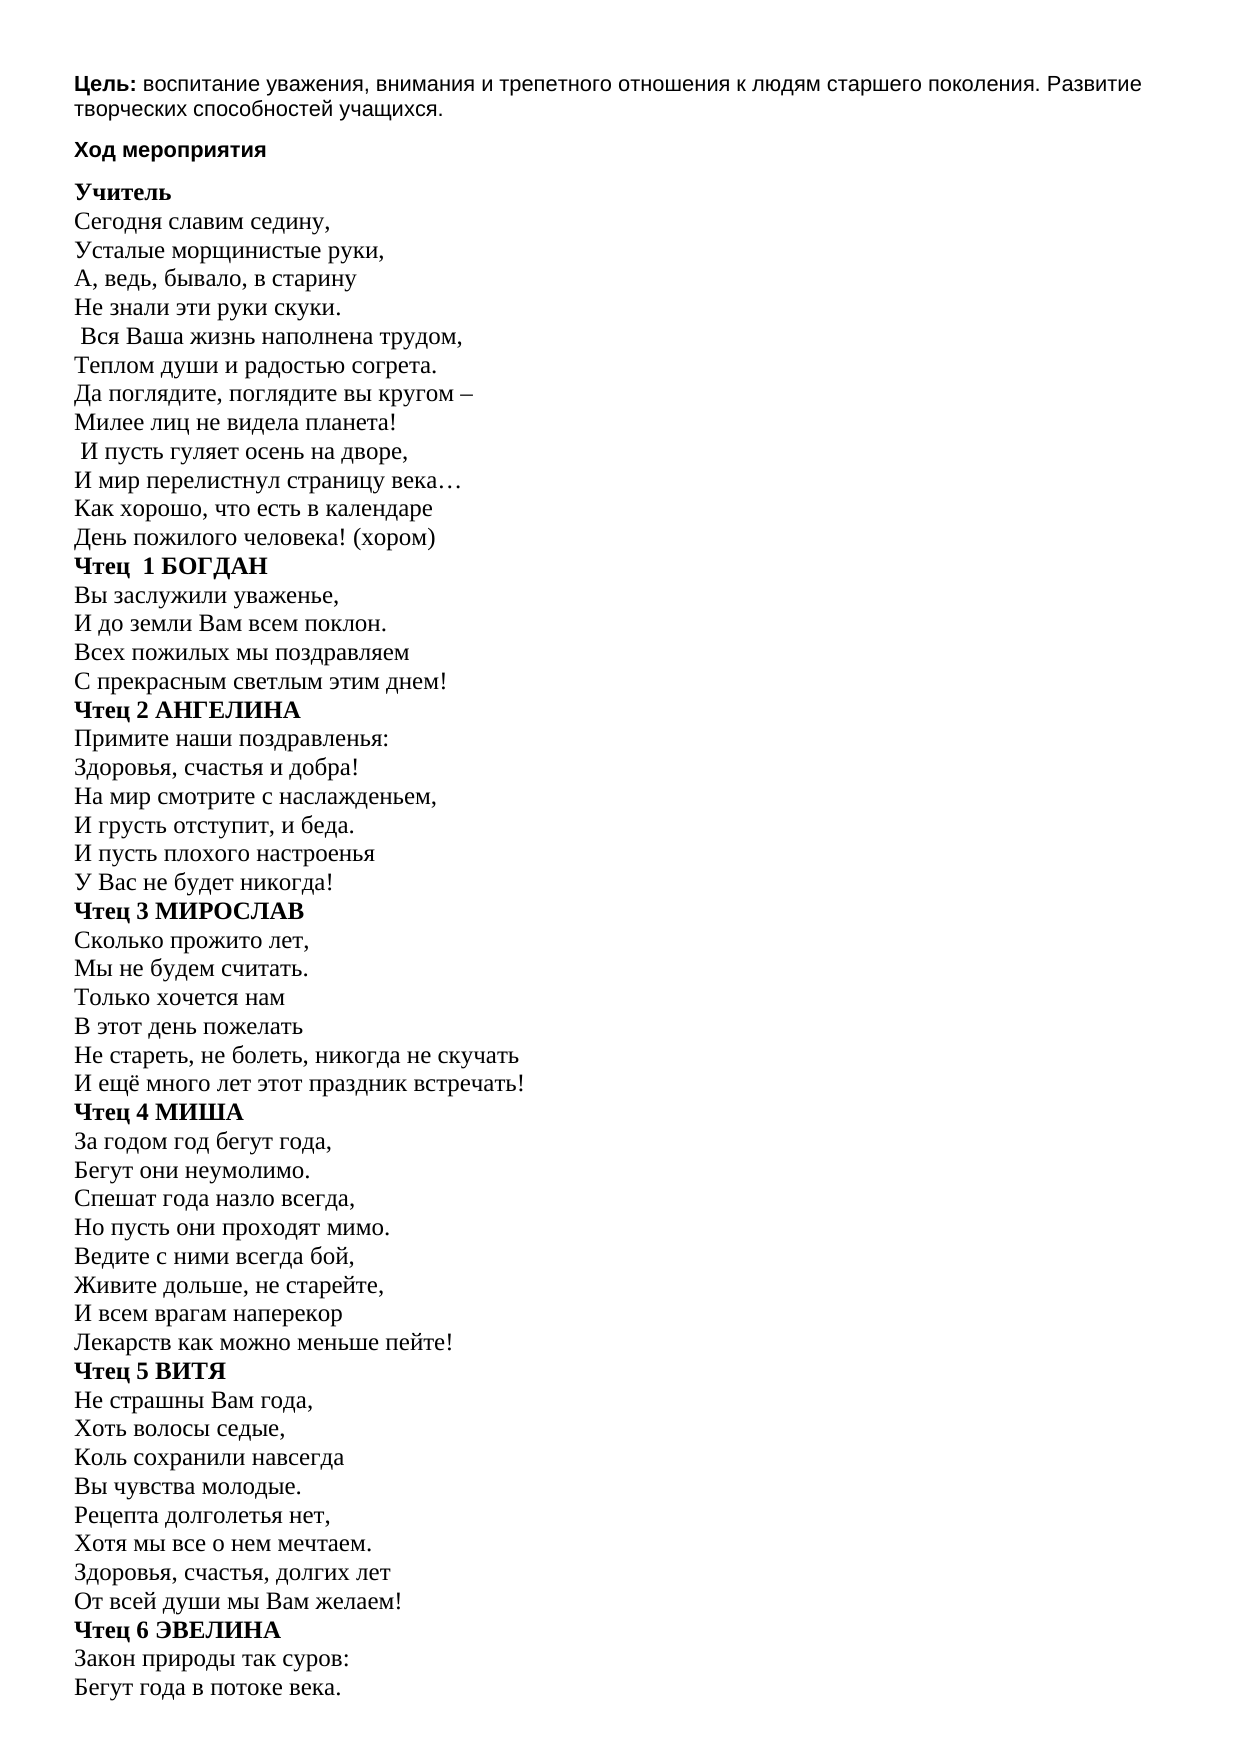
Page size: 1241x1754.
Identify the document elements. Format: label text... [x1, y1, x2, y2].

text Сегодня славим седину, [74, 206, 1167, 235]
text В этот день пожелать [74, 1011, 1167, 1040]
text Но пусть они проходят мимо. [74, 1212, 1167, 1241]
text Только хочется нам [74, 982, 1167, 1011]
text Сколько прожито лет, [74, 925, 1167, 953]
text И пусть гуляет осень на дворе, [74, 436, 1167, 465]
text Хоть волосы седые, [74, 1413, 1167, 1442]
text Не стареть, не болеть, никогда не скучать [74, 1040, 1167, 1068]
text И грусть отступит, и беда. [74, 810, 1167, 838]
text Мы не будем считать. [74, 953, 1167, 982]
text Примите наши поздравленья: [74, 723, 1167, 752]
text И мир перелистнул страницу века… [74, 465, 1167, 493]
text И до земли Вам всем поклон. [74, 608, 1167, 637]
text Усталые морщинистые руки, [74, 235, 1167, 263]
text Милее лиц не видела планета! [74, 407, 1167, 436]
text У Вас не будет никогда! [74, 867, 1167, 896]
text День пожилого человека! (хором) [74, 522, 1167, 551]
text И ещё много лет этот праздник встречать! [74, 1068, 1167, 1097]
text Спешат года назло всегда, [74, 1183, 1167, 1212]
text А, ведь, бывало, в старину [74, 263, 1167, 292]
text Вы заслужили уваженье, [74, 580, 1167, 608]
text Не знали эти руки скуки. [74, 292, 1167, 321]
text Лекарств как можно меньше пейте! [74, 1327, 1167, 1356]
text Рецепта долголетья нет, [74, 1500, 1167, 1528]
text От всей души мы Вам желаем! [74, 1586, 1167, 1615]
text За годом год бегут года, [74, 1126, 1167, 1155]
text Учитель [74, 177, 1167, 206]
text Бегут они неумолимо. [74, 1155, 1167, 1183]
text Чтец 2 АНГЕЛИНА [74, 695, 1167, 723]
text Бегут года в потоке века. [74, 1672, 1167, 1701]
text Здоровья, счастья и добра! [74, 752, 1167, 781]
text Живите дольше, не старейте, [74, 1270, 1167, 1298]
text Чтец 3 МИРОСЛАВ [74, 896, 1167, 925]
text Чтец 1 БОГДАН [74, 551, 1167, 580]
text Теплом души и радостью согрета. [74, 350, 1167, 378]
text Не страшны Вам года, [74, 1385, 1167, 1413]
text Вся Ваша жизнь наполнена трудом, [74, 321, 1167, 350]
text И всем врагам наперекор [74, 1298, 1167, 1327]
text Ход мероприятия [74, 136, 1167, 162]
text Чтец 4 МИША [74, 1097, 1167, 1126]
text Чтец 6 ЭВЕЛИНА [74, 1615, 1167, 1643]
text Вы чувства молодые. [74, 1471, 1167, 1500]
text Как хорошо, что есть в календаре [74, 493, 1167, 522]
text Чтец 5 ВИТЯ [74, 1356, 1167, 1385]
text Хотя мы все о нем мечтаем. [74, 1528, 1167, 1557]
text Закон природы так суров: [74, 1643, 1167, 1672]
text И пусть плохого настроенья [74, 838, 1167, 867]
text Цель: воспитание уважения, внимания и трепетного отношения к людям старшего поколения. Развитие творческих способностей учащихся. [74, 70, 1167, 121]
text На мир смотрите с наслажденьем, [74, 781, 1167, 810]
text Всех пожилых мы поздравляем [74, 637, 1167, 666]
text Да поглядите, поглядите вы кругом – [74, 378, 1167, 407]
text Здоровья, счастья, долгих лет [74, 1557, 1167, 1586]
text Ведите с ними всегда бой, [74, 1241, 1167, 1270]
text С прекрасным светлым этим днем! [74, 666, 1167, 695]
text Коль сохранили навсегда [74, 1442, 1167, 1471]
